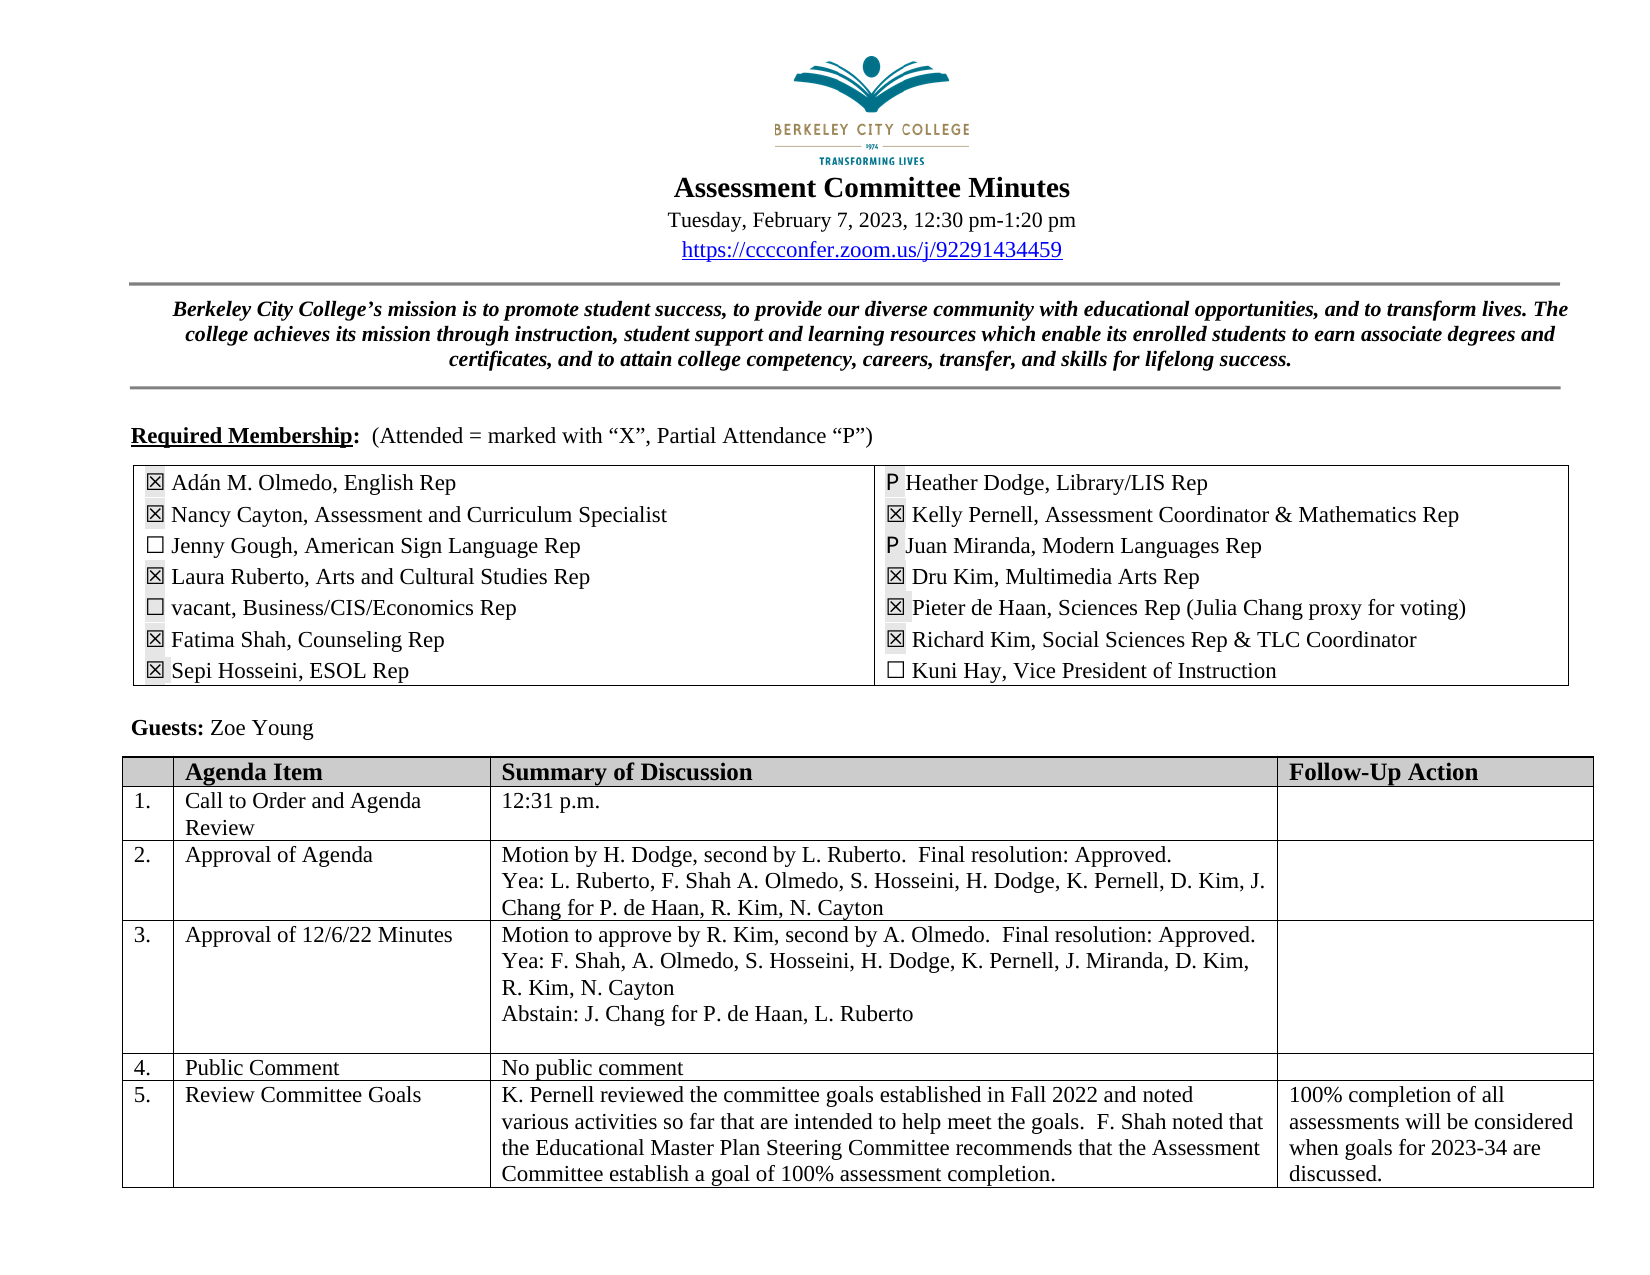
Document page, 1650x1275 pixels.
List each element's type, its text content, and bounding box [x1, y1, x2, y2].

table_cell [1278, 1054, 1593, 1080]
table_cell No public comment [491, 1054, 1277, 1080]
text Required Membership: (Attended = marked with “X”, Partial Attendance “P”) [131, 422, 1594, 449]
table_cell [1278, 1081, 1593, 1187]
text Guests: Zoe Young [131, 714, 1594, 740]
table_header Follow-Up Action [1278, 758, 1593, 786]
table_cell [491, 1081, 1277, 1187]
table_header Adán M. Olmedo, English Rep Nancy Cayton, Assessment and Curriculum Specialist Jenny Gough, American Sign Language Rep Laura Ruberto, Arts and Cultural Studies Rep vacant, Business/CIS/Economics Rep Fatima Shah, Counseling Rep Sepi Hosseini, ESOL Rep [134, 466, 874, 685]
table_cell Public Comment [174, 1054, 490, 1080]
table_cell [1278, 787, 1593, 840]
table_header Agenda Item [174, 758, 490, 786]
table_cell 12:31 p.m. [491, 787, 1277, 840]
table_cell [1278, 921, 1593, 1053]
table_header P Heather Dodge, Library/LIS Rep Kelly Pernell, Assessment Coordinator & Mathematics Rep P Juan Miranda, Modern Languages Rep Dru Kim, Multimedia Arts Rep Pieter de Haan, Sciences Rep (Julia Chang proxy for voting) Richard Kim, Social Sciences Rep & TLC Coordinator Kuni Hay, Vice President of Instruction [875, 466, 1568, 685]
table_cell Motion by H. Dodge, second by L. Ruberto. Final resolution: Approved. Yea: L. Ruberto, F. Shah A. Olmedo, S. Hosseini, H. Dodge, K. Pernell, D. Kim, J. Chang for P. de Haan, R. Kim, N. Cayton [491, 841, 1277, 920]
table_cell Approval of 12/6/22 Minutes [174, 921, 490, 1053]
text Assessment Committee Minutes Tuesday, February 7, 2023, 12:30 pm-1:20 pm https://cccconfer.zoom.us/j/92291434459 [150, 56, 1594, 263]
text Berkeley City College’s mission is to promote student success, to provide our diverse community with educational opportunities, and to transform lives. The college achieves its mission through instruction, student support and learning resources which enable its enrolled students to earn associate degrees and certificates, and to attain college competency, careers, transfer, and skills for lifelong success. [150, 296, 1594, 371]
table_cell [174, 1081, 490, 1187]
table_cell 2. [123, 841, 173, 920]
table_cell 5. [123, 1081, 173, 1187]
table_cell 3. [123, 921, 173, 1053]
table_cell Motion to approve by R. Kim, second by A. Olmedo. Final resolution: Approved. Yea: F. Shah, A. Olmedo, S. Hosseini, H. Dodge, K. Pernell, J. Miranda, D. Kim, R. Kim, N. Cayton Abstain: J. Chang for P. de Haan, L. Ruberto [491, 921, 1277, 1053]
table_cell Approval of Agenda [174, 841, 490, 920]
table_cell [1278, 841, 1593, 920]
table_cell 4. [123, 1054, 173, 1080]
table_header [123, 758, 173, 786]
table_cell Call to Order and Agenda Review [174, 787, 490, 840]
table_cell 1. [123, 787, 173, 840]
table_header Summary of Discussion [491, 758, 1277, 786]
picture [775, 56, 969, 165]
